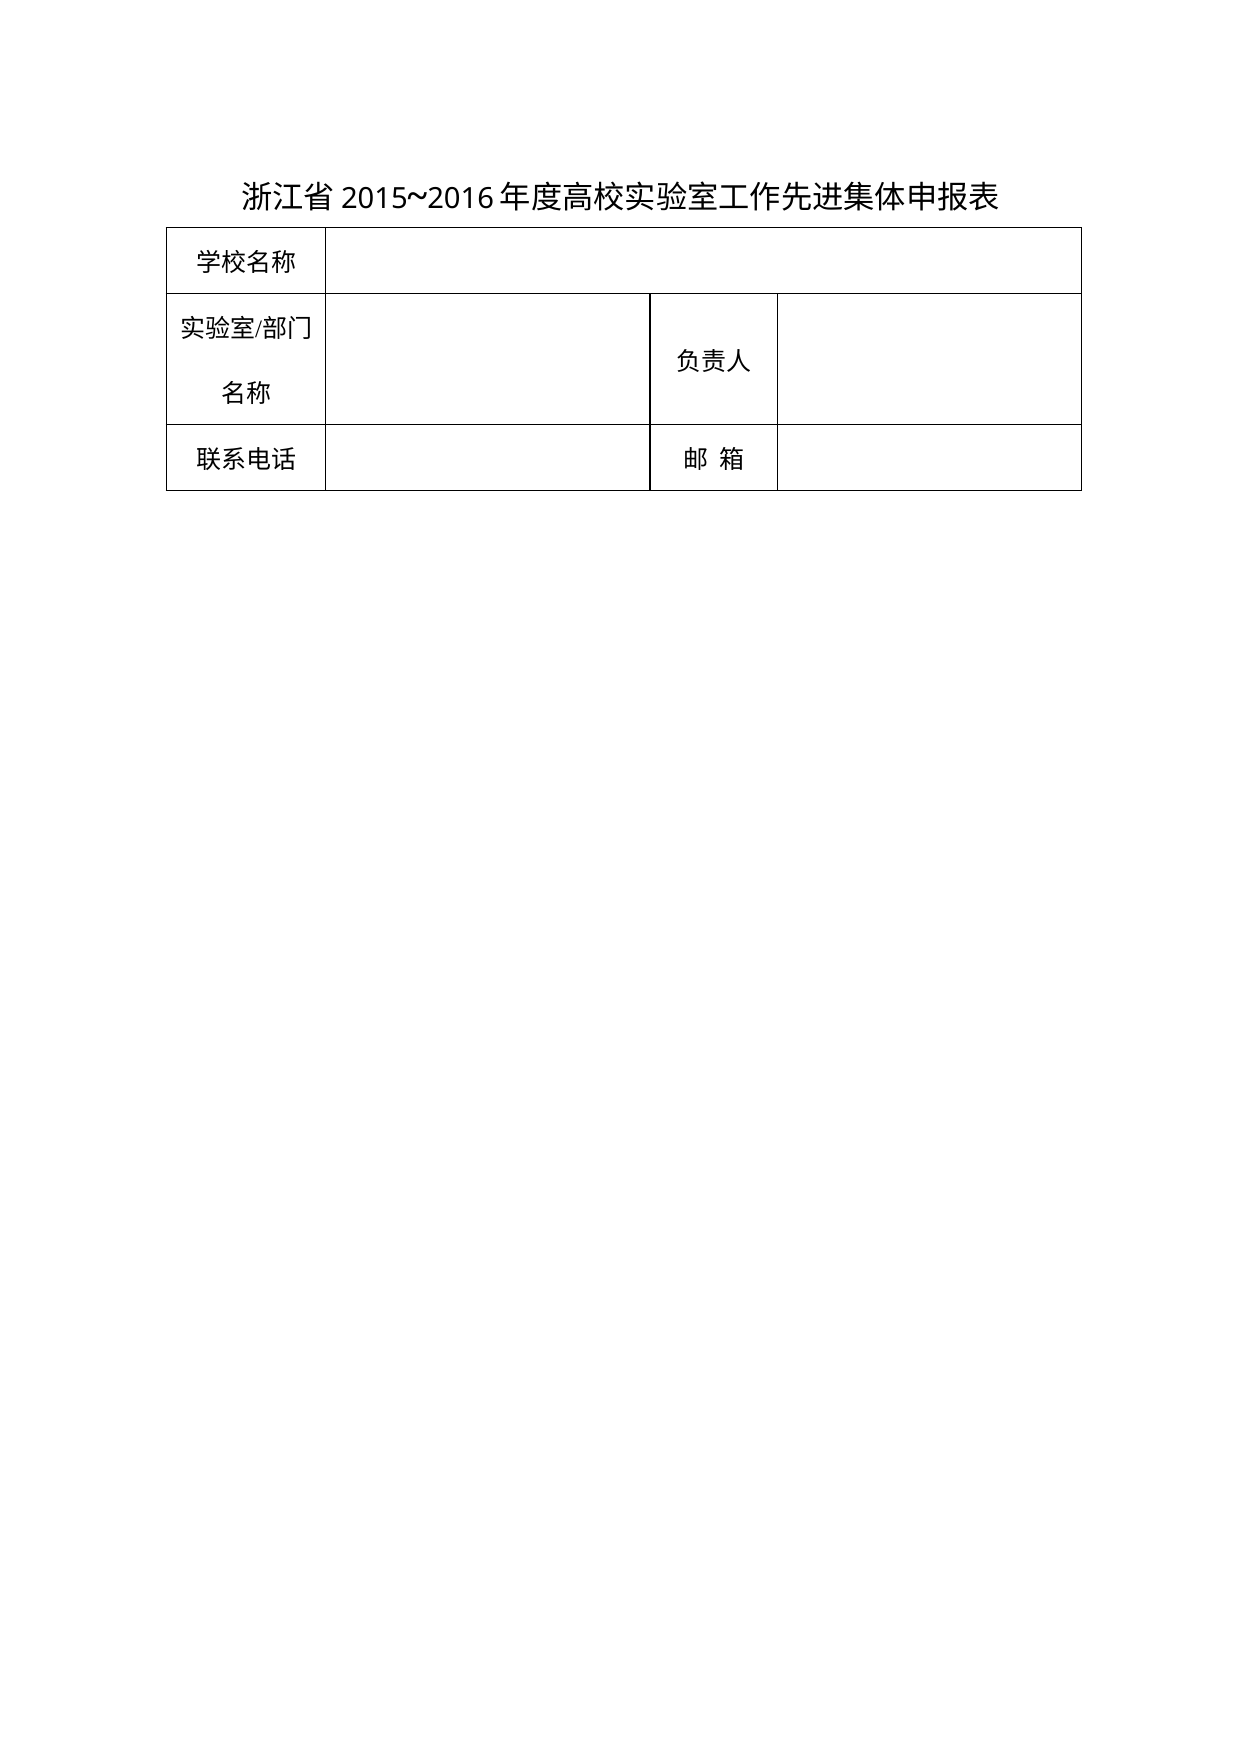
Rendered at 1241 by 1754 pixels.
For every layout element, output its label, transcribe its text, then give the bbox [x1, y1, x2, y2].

table_cell 实验室/部门名称 [167, 294, 325, 424]
table_cell [326, 294, 649, 424]
table_cell 邮 箱 [651, 425, 777, 490]
table_cell [778, 425, 1081, 490]
text 浙江省2015~2016年度高校实验室工作先进集体申报表 [187, 162, 1053, 227]
table_header [326, 228, 1081, 293]
table_header 学校名称 [167, 228, 325, 293]
table_cell [778, 294, 1081, 424]
table_cell [326, 425, 649, 490]
table_cell 联系电话 [167, 425, 325, 490]
table_cell 负责人 [651, 294, 777, 424]
